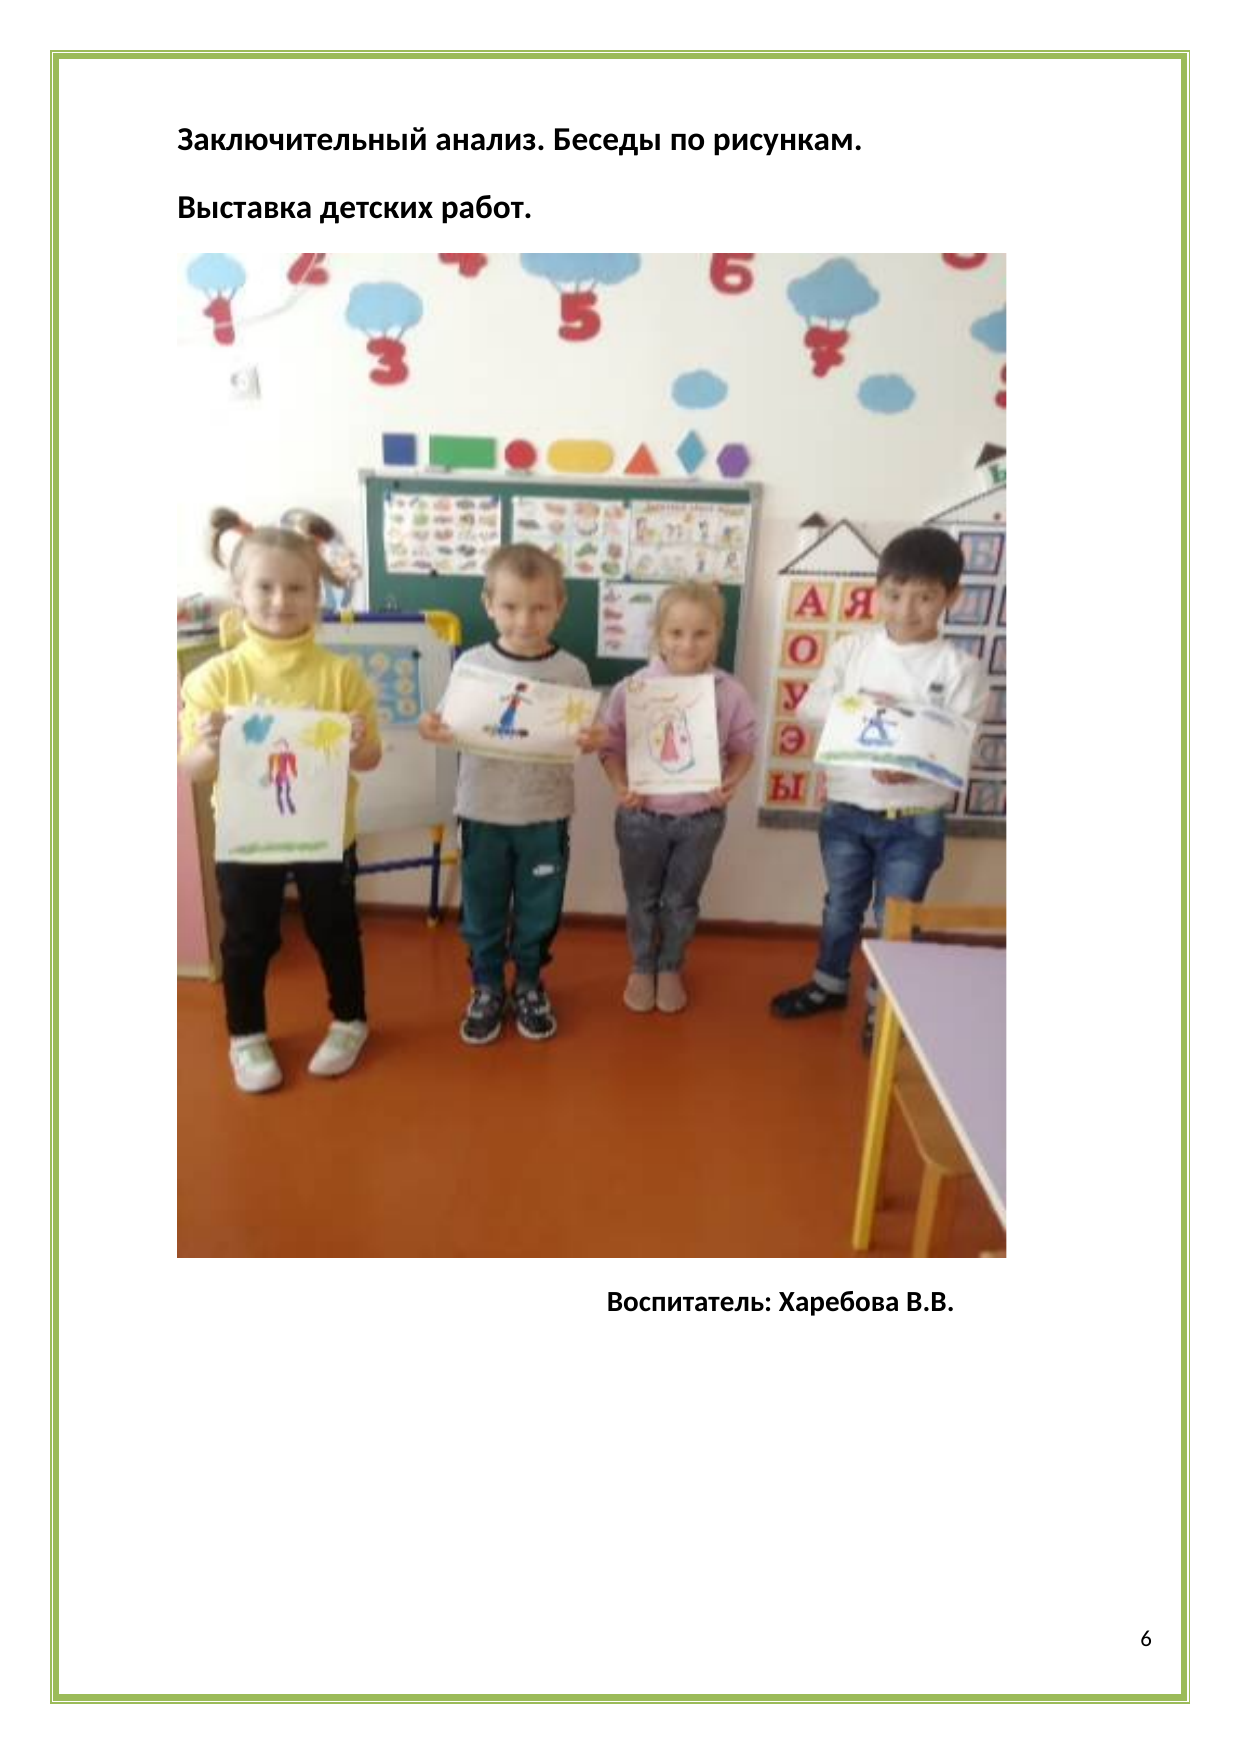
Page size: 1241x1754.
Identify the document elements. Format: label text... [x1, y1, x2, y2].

text Воспитатель: Харебова В.В. [177, 1283, 1152, 1319]
text Заключительный анализ. Беседы по рисункам. [177, 118, 1152, 159]
picture [177, 253, 1007, 1258]
text Выставка детских работ. [177, 186, 1152, 226]
